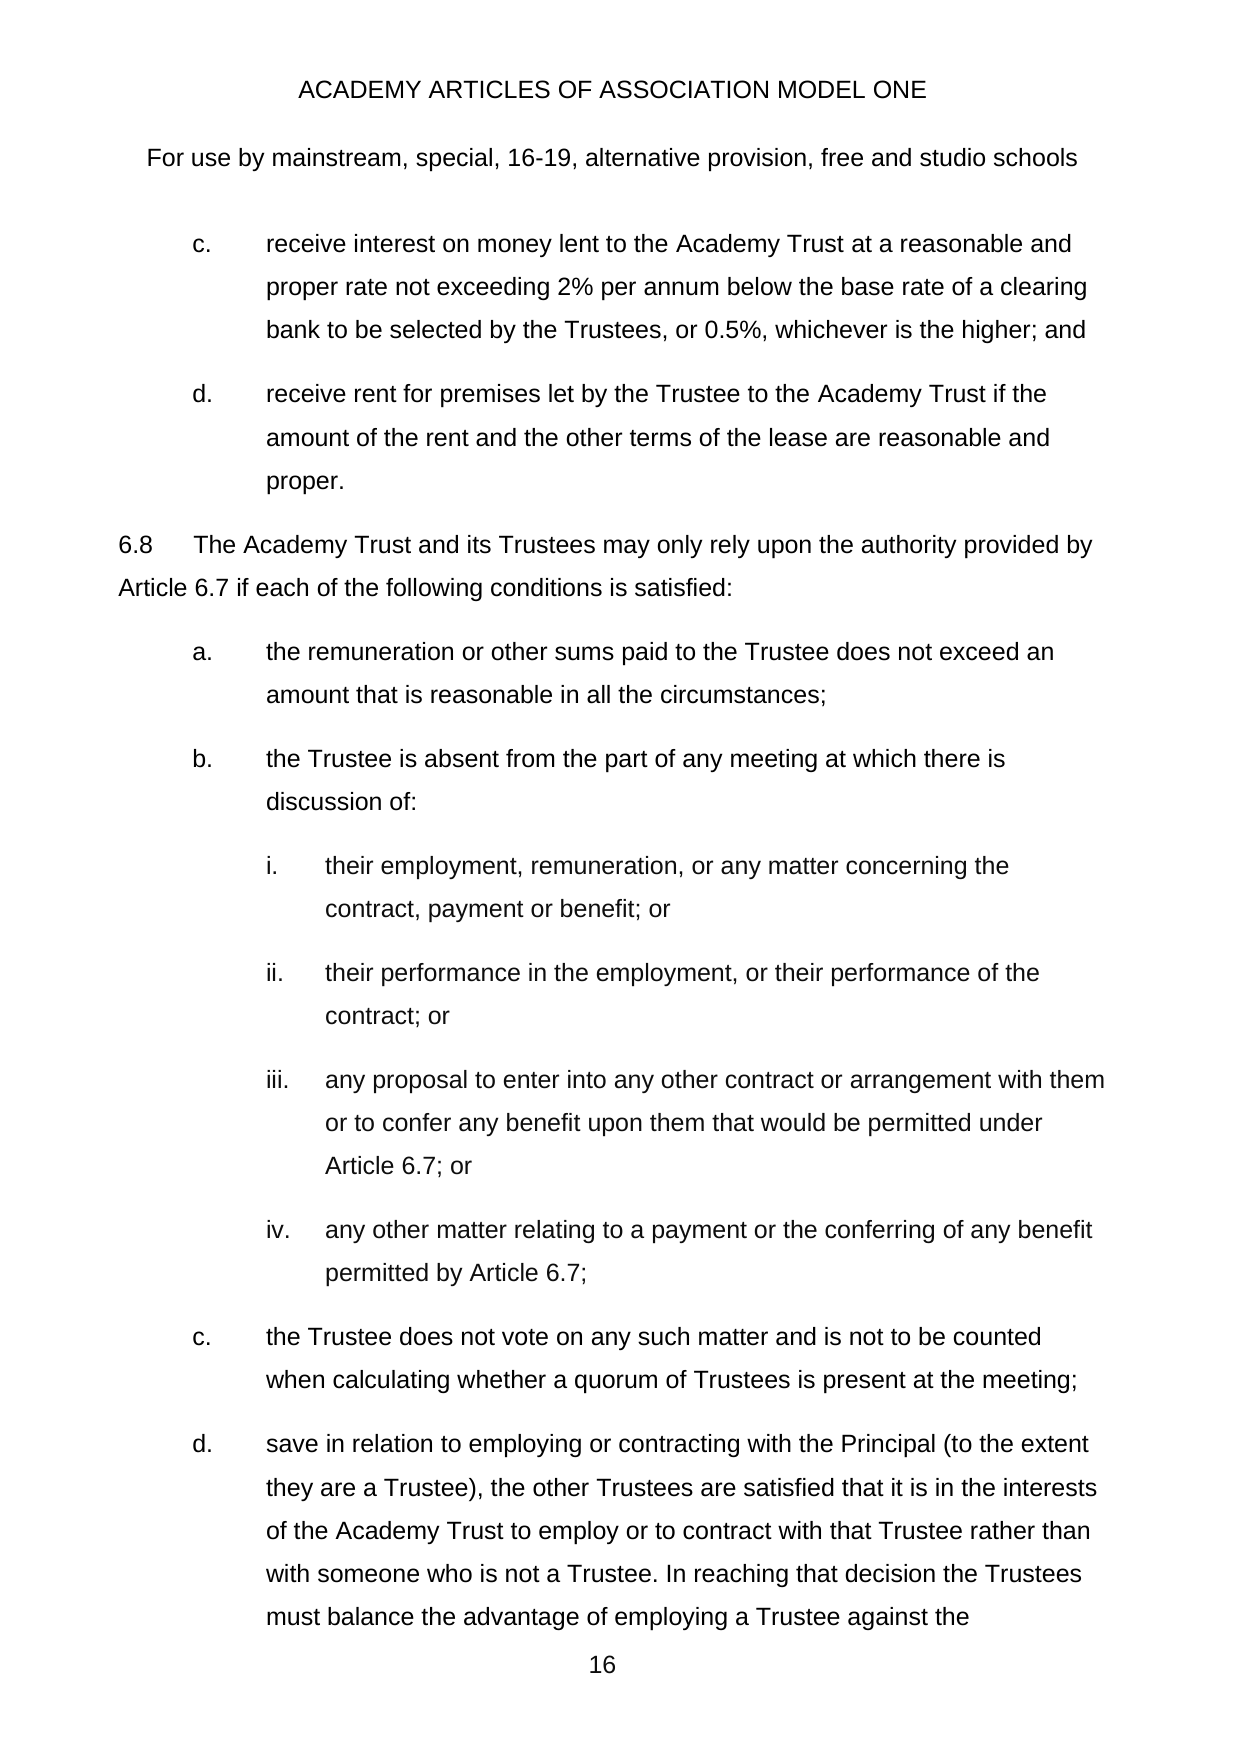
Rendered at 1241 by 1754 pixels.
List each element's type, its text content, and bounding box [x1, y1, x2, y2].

list receive rent for premises let by the Trustee to the Academy Trust if the amount of the rent and the other terms of the lease are reasonable and proper. [192, 379, 1107, 494]
list the Trustee is absent from the part of any meeting at which there is discussion of: [192, 744, 1107, 816]
list any proposal to enter into any other contract or arrangement with them or to confer any benefit upon them that would be permitted under Article 6.7; or [266, 1065, 1107, 1180]
list their performance in the employment, or their performance of the contract; or [266, 958, 1107, 1030]
list their employment, remuneration, or any matter concerning the contract, payment or benefit; or [266, 851, 1107, 923]
list the Trustee does not vote on any such matter and is not to be counted when calculating whether a quorum of Trustees is present at the meeting; [192, 1322, 1107, 1394]
list receive interest on money lent to the Academy Trust at a reasonable and proper rate not exceeding 2% per annum below the base rate of a clearing bank to be selected by the Trustees, or 0.5%, whichever is the higher; and [192, 229, 1107, 344]
list the remuneration or other sums paid to the Trustee does not exceed an amount that is reasonable in all the circumstances; [192, 637, 1107, 709]
list 6.8 The Academy Trust and its Trustees may only rely upon the authority provided by Article 6.7 if each of the following conditions is satisfied: [118, 530, 1107, 602]
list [192, 1429, 1107, 1631]
list any other matter relating to a payment or the conferring of any benefit permitted by Article 6.7; [266, 1215, 1107, 1287]
